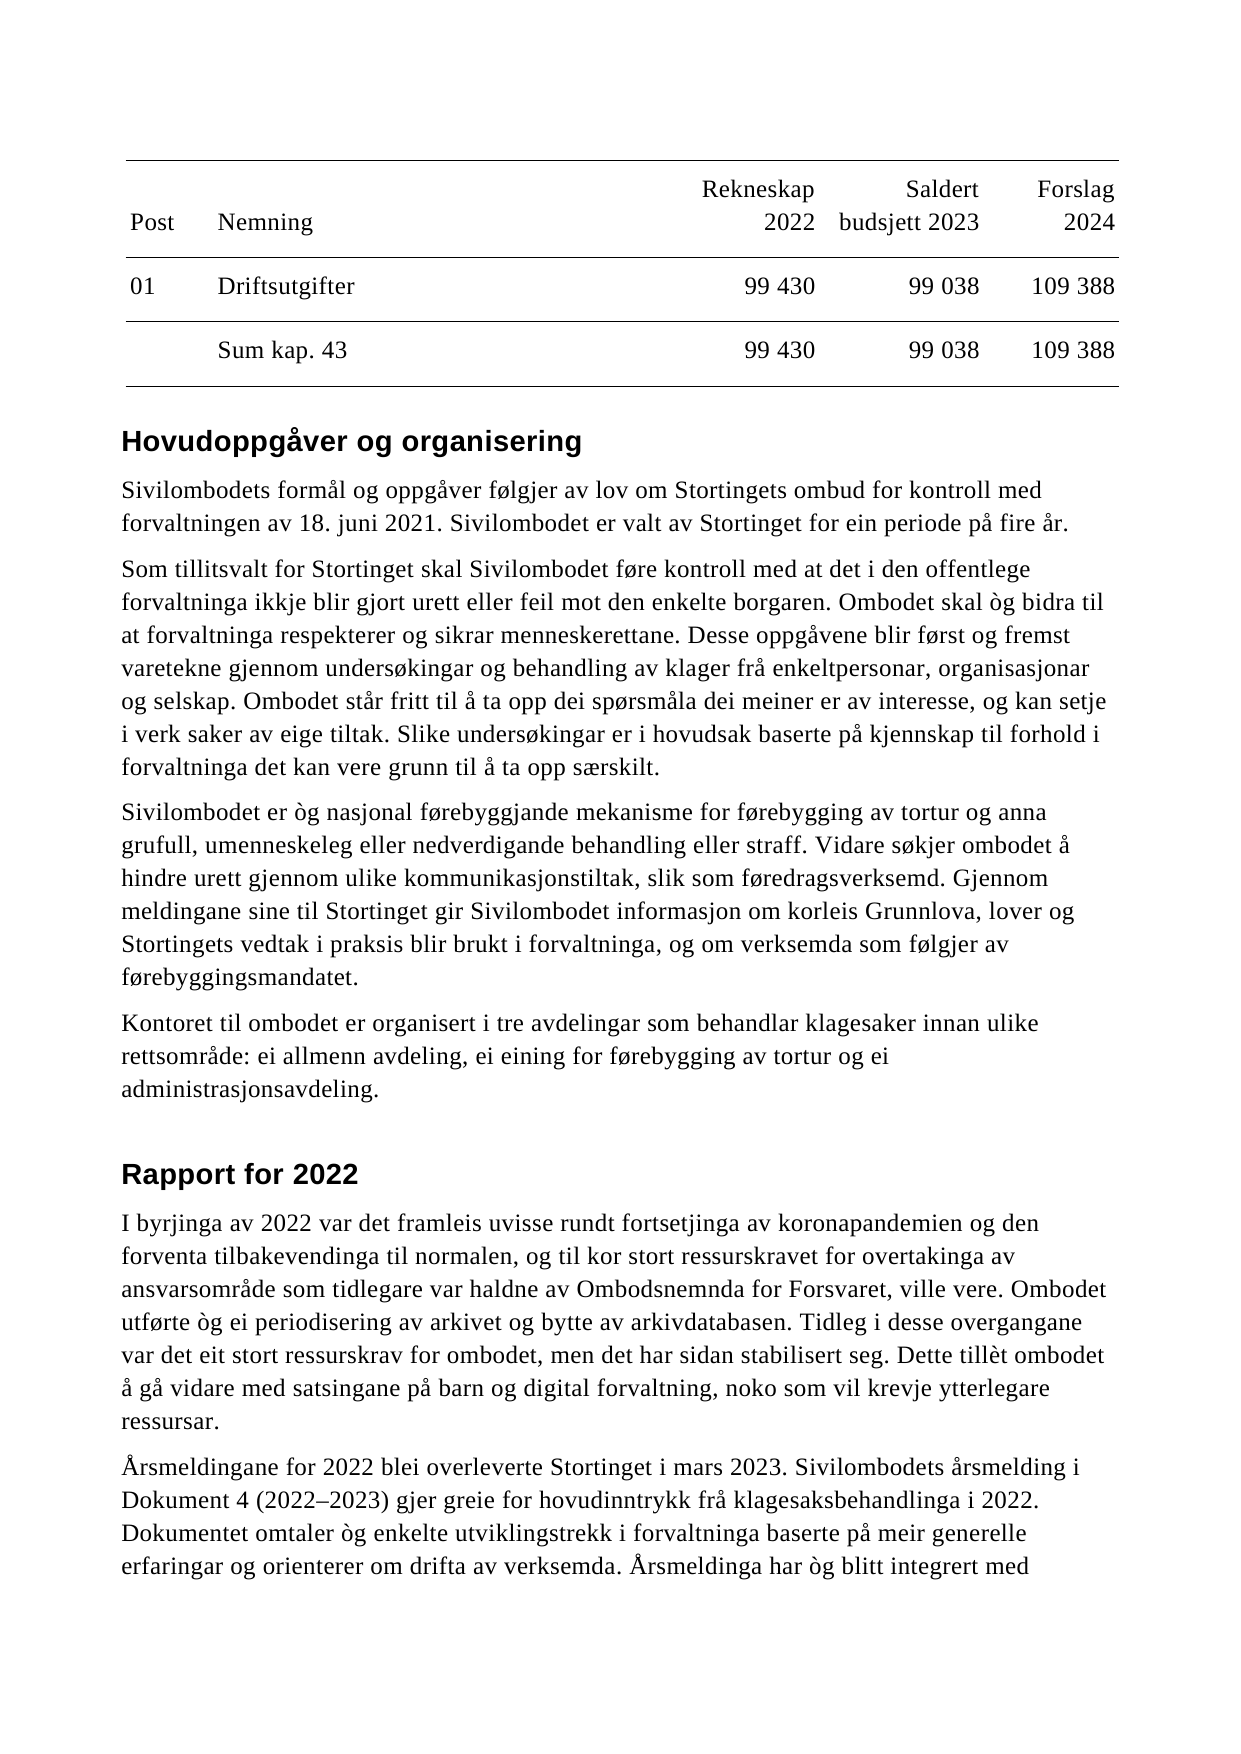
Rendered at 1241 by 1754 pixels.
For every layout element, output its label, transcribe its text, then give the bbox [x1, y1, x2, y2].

text I byrjinga av 2022 var det framleis uvisse rundt fortsetjinga av koronapandemien og den forventa tilbakevendinga til normalen, og til kor stort ressurskravet for overtakinga av ansvarsområde som tidlegare var haldne av Ombodsnemnda for Forsvaret, ville vere. Ombodet utførte òg ei periodisering av arkivet og bytte av arkivdatabasen. Tidleg i desse overgangane var det eit stort ressurskrav for ombodet, men det har sidan stabilisert seg. Dette tillèt ombodet å gå vidare med satsingane på barn og digital forvaltning, noko som vil krevje ytterlegare ressursar. [121, 1208, 1119, 1435]
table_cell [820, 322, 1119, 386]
subtitle Rapport for 2022 [121, 1157, 1119, 1191]
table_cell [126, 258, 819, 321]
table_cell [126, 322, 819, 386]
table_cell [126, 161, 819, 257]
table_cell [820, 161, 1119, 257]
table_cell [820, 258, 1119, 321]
subtitle Hovudoppgåver og organisering [121, 424, 1119, 458]
text Kontoret til ombodet er organisert i tre avdelingar som behandlar klagesaker innan ulike rettsområde: ei allmenn avdeling, ei eining for førebygging av tortur og ei administrasjonsavdeling. [121, 1008, 1119, 1103]
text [121, 1452, 1119, 1579]
text Sivilombodet er òg nasjonal førebyggjande mekanisme for førebygging av tortur og anna grufull, umenneskeleg eller nedverdigande behandling eller straff. Vidare søkjer ombodet å hindre urett gjennom ulike kommunikasjonstiltak, slik som føredragsverksemd. Gjennom meldingane sine til Stortinget gir Sivilombodet informasjon om korleis Grunnlova, lover og Stortingets vedtak i praksis blir brukt i forvaltninga, og om verksemda som følgjer av førebyggingsmandatet. [121, 797, 1119, 991]
text Sivilombodets formål og oppgåver følgjer av lov om Stortingets ombud for kontroll med forvaltningen av 18. juni 2021. Sivilombodet er valt av Stortinget for ein periode på fire år. [121, 475, 1119, 537]
text Som tillitsvalt for Stortinget skal Sivilombodet føre kontroll med at det i den offentlege forvaltninga ikkje blir gjort urett eller feil mot den enkelte borgaren. Ombodet skal òg bidra til at forvaltninga respekterer og sikrar menneskerettane. Desse oppgåvene blir først og fremst varetekne gjennom undersøkingar og behandling av klager frå enkeltpersonar, organisasjonar og selskap. Ombodet står fritt til å ta opp dei spørsmåla dei meiner er av interesse, og kan setje i verk saker av eige tiltak. Slike undersøkingar er i hovudsak baserte på kjennskap til forhold i forvaltninga det kan vere grunn til å ta opp særskilt. [121, 554, 1119, 781]
